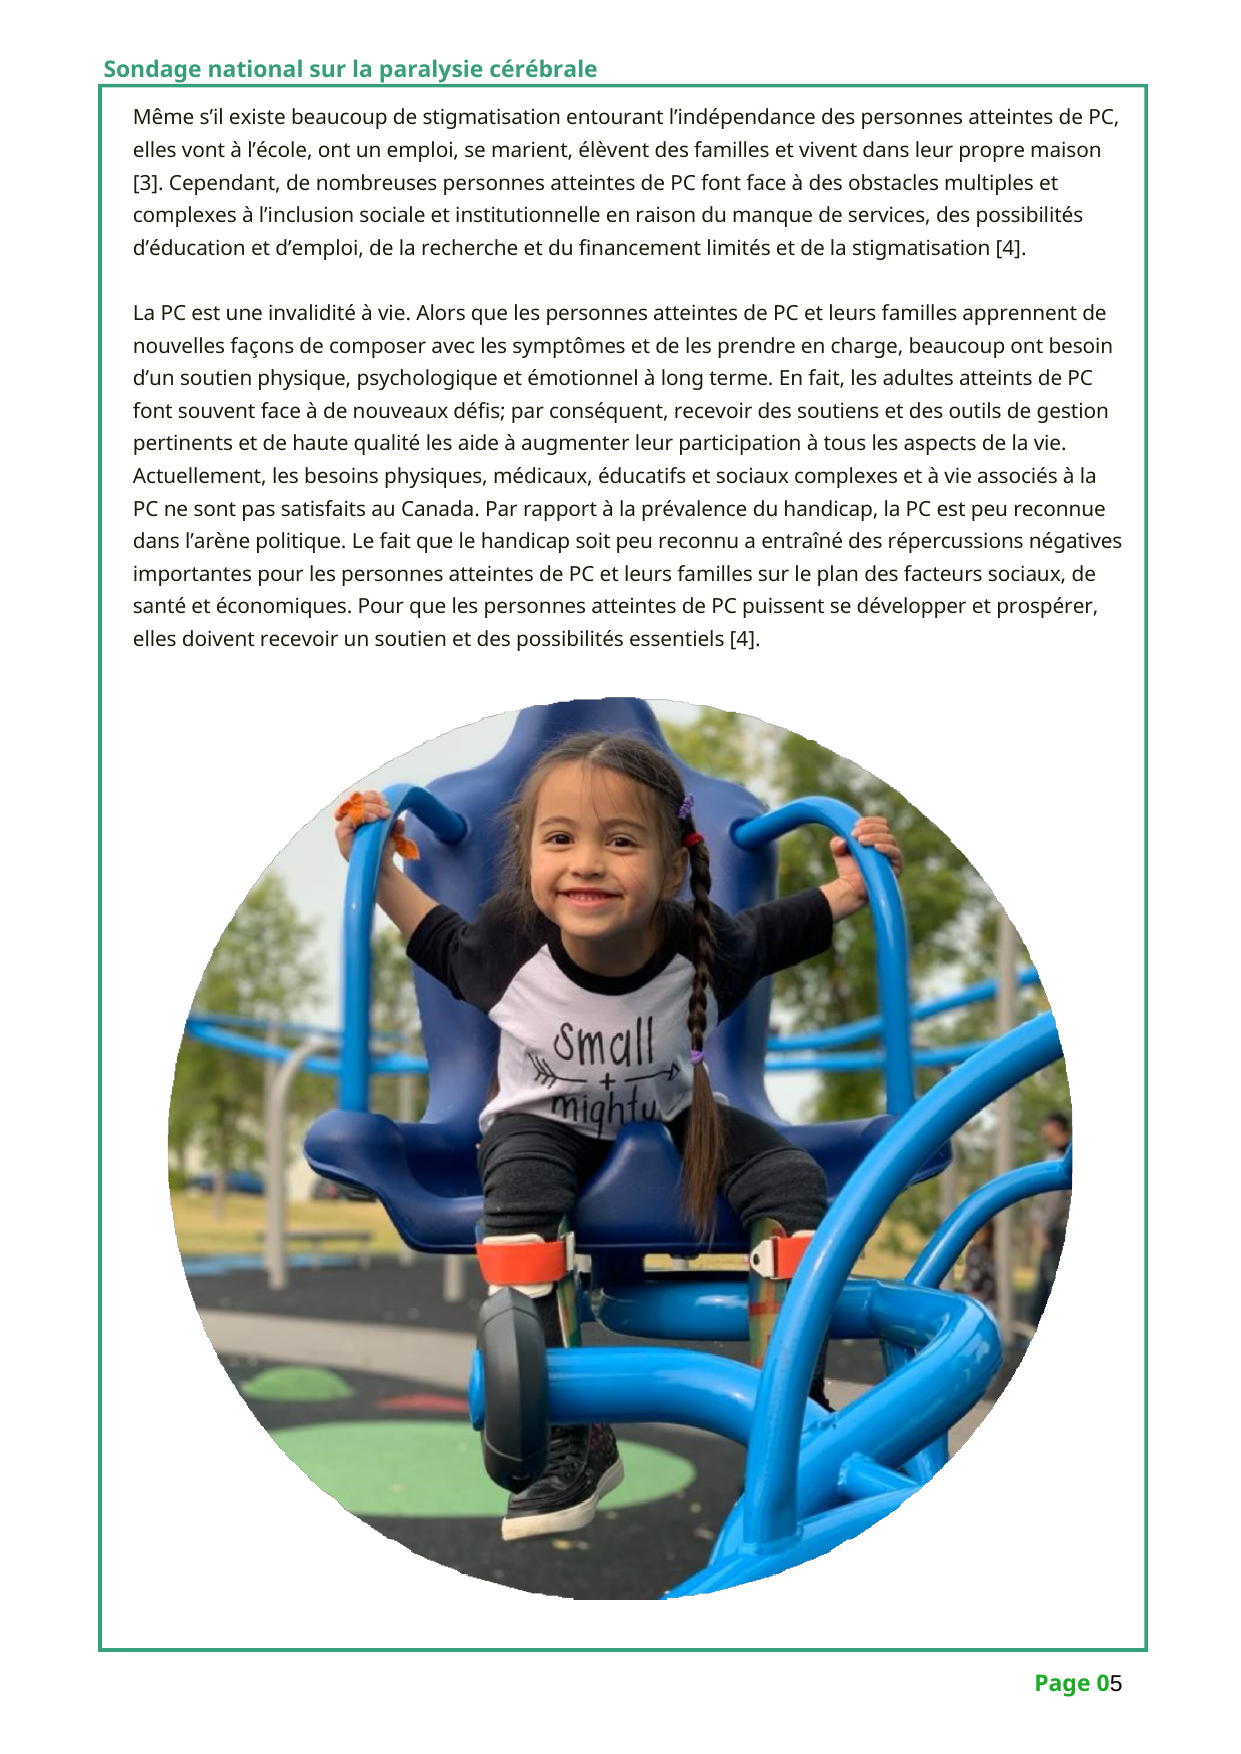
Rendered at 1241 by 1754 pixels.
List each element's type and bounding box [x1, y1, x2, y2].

picture [167, 695, 1073, 1600]
